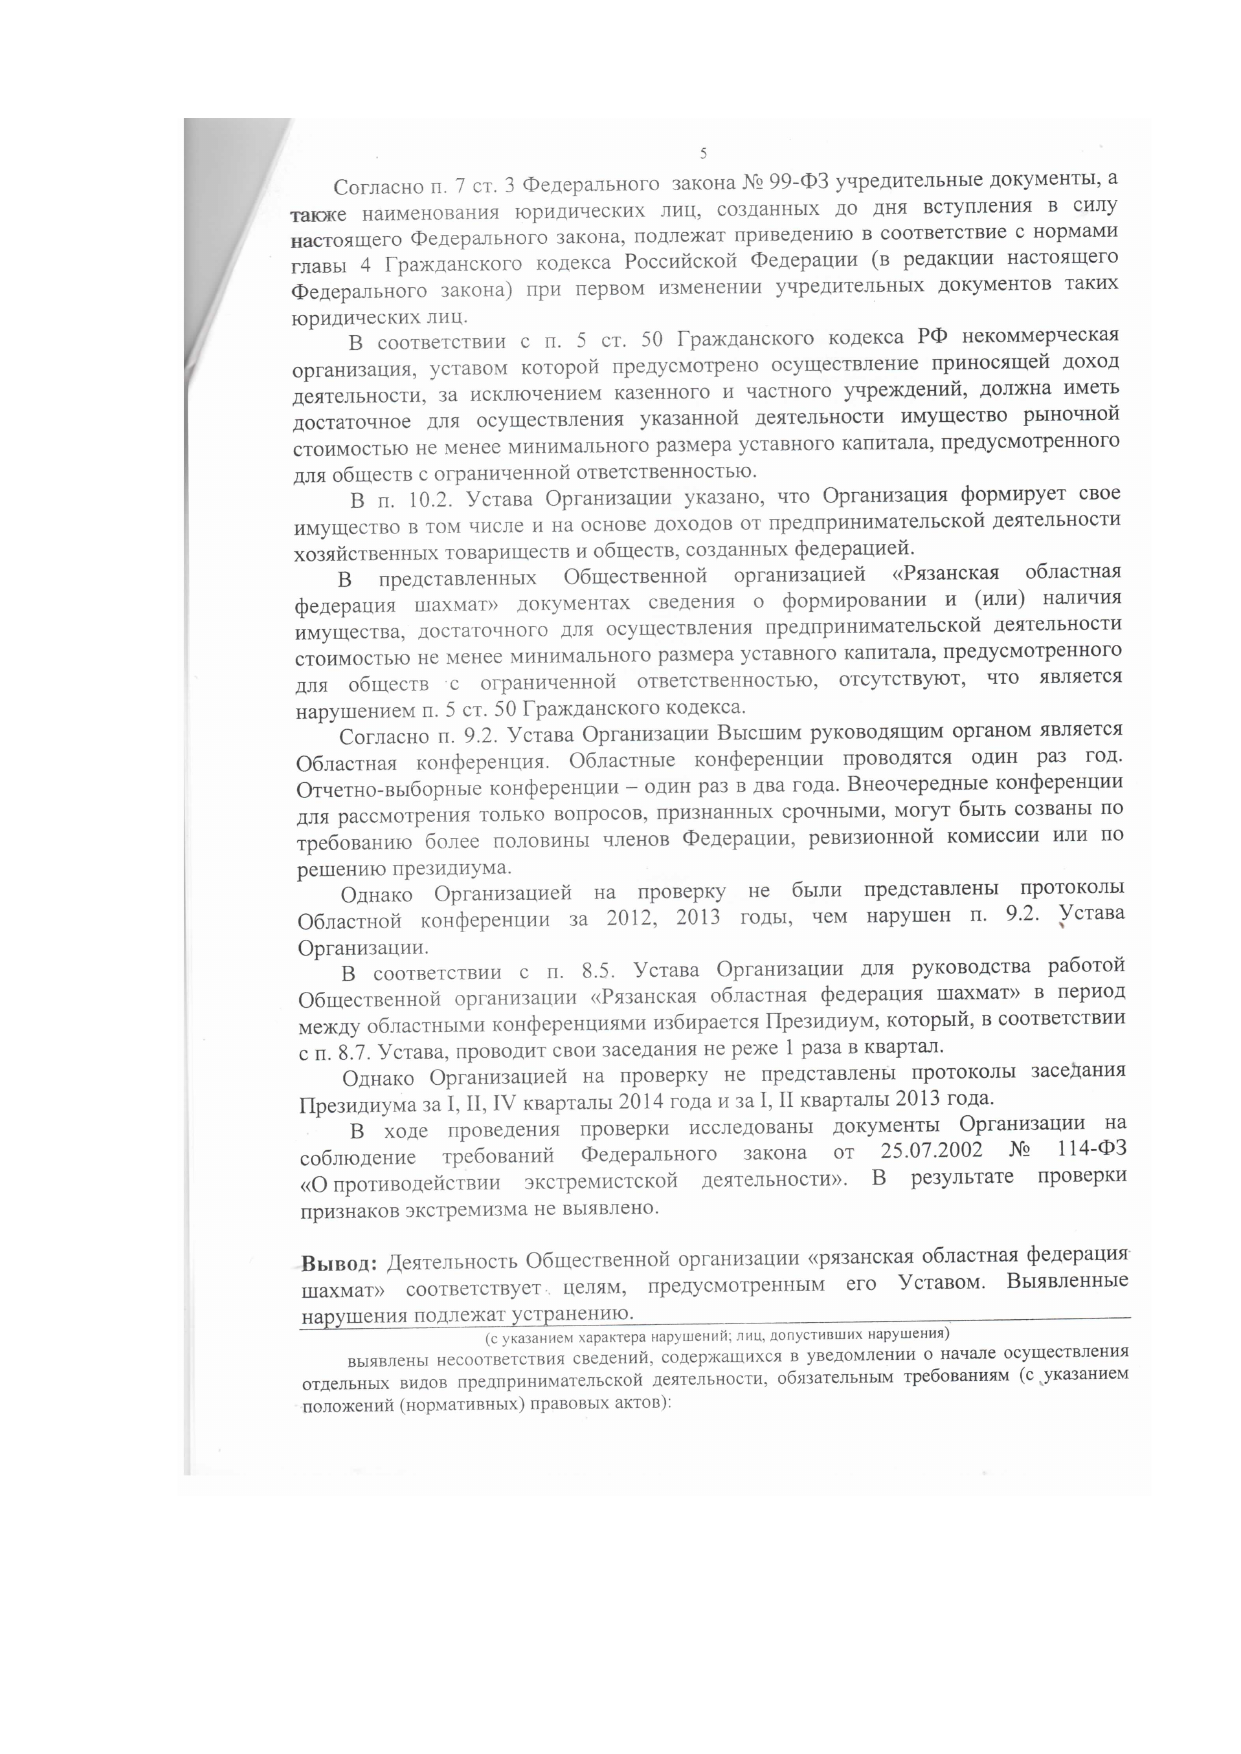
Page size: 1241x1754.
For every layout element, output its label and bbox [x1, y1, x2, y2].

picture [177, 118, 1152, 1496]
